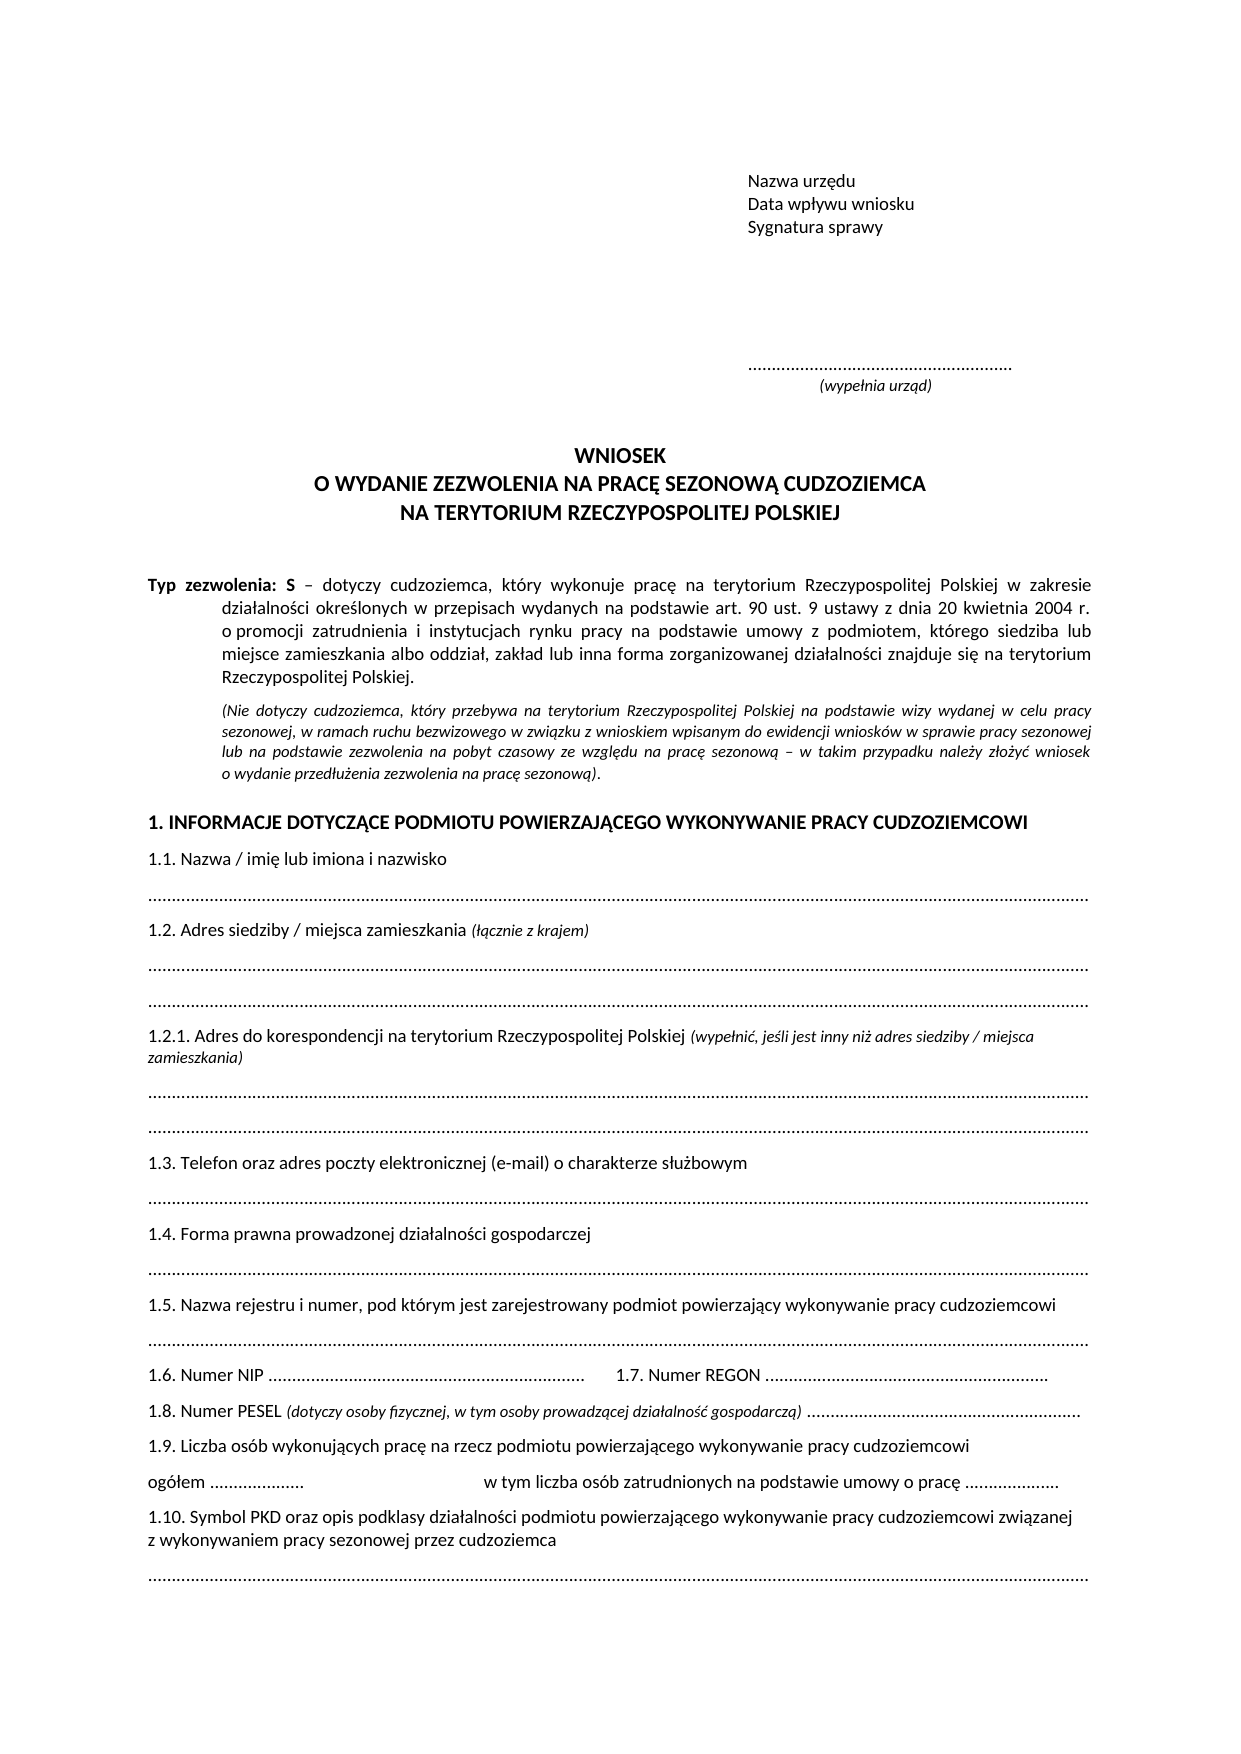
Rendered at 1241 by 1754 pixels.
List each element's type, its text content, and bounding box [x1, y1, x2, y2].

text ....................................................................................................................................................................................................... [148, 1080, 1093, 1103]
text 1.5. Nazwa rejestru i numer, pod którym jest zarejestrowany podmiot powierzający wykonywanie pracy cudzoziemcowi [148, 1293, 1093, 1316]
table_header 1.6. Numer NIP ................................................................... [148, 1351, 615, 1386]
table_cell 1.8. Numer PESEL (dotyczy osoby fizycznej, w tym osoby prowadzącej działalność gospodarczą) .......................................................... [148, 1386, 1081, 1422]
text ....................................................................................................................................................................................................... [148, 954, 1093, 977]
text ....................................................................................................................................................................................................... [148, 989, 1093, 1012]
table_header w tym liczba osób zatrudnionych na podstawie umowy o pracę .................... [473, 1457, 1096, 1493]
text Nazwa urzędu [673, 169, 1093, 192]
text O WYDANIE ZEZWOLENIA NA PRACĘ SEZONOWĄ CUDZOZIEMCA [148, 469, 1093, 498]
text Typ zezwolenia: S – dotyczy cudzoziemca, który wykonuje pracę na terytorium Rzeczypospolitej Polskiej w zakresie działalności określonych w przepisach wydanych na podstawie art. 90 ust. 9 ustawy z dnia 20 kwietnia 2004 r. o promocji zatrudnienia i instytucjach rynku pracy na podstawie umowy z podmiotem, którego siedziba lub miejsce zamieszkania albo oddział, zakład lub inna forma zorganizowanej działalności znajduje się na terytorium Rzeczypospolitej Polskiej. [148, 573, 1093, 688]
text ....................................................................................................................................................................................................... [148, 883, 1093, 906]
text ....................................................................................................................................................................................................... [148, 1328, 1093, 1351]
text ....................................................................................................................................................................................................... [148, 1563, 1093, 1586]
text 1.1. Nazwa / imię lub imiona i nazwisko [148, 847, 1093, 870]
text 1.4. Forma prawna prowadzonej działalności gospodarczej [148, 1222, 1093, 1245]
text 1.2.1. Adres do korespondencji na terytorium Rzeczypospolitej Polskiej (wypełnić, jeśli jest inny niż adres siedziby / miejsca zamieszkania) [148, 1024, 1093, 1068]
text ....................................................................................................................................................................................................... [148, 1116, 1093, 1138]
text (Nie dotyczy cudzoziemca, który przebywa na terytorium Rzeczypospolitej Polskiej na podstawie wizy wydanej w celu pracy sezonowej, w ramach ruchu bezwizowego w związku z wnioskiem wpisanym do ewidencji wniosków w sprawie pracy sezonowej lub na podstawie zezwolenia na pobyt czasowy ze względu na pracę sezonową – w takim przypadku należy złożyć wniosek o wydanie przedłużenia zezwolenia na pracę sezonową). [222, 701, 1093, 784]
text 1.2. Adres siedziby / miejsca zamieszkania (łącznie z krajem) [148, 918, 1093, 941]
text WNIOSEK [148, 442, 1093, 469]
text ....................................................................................................................................................................................................... [148, 1186, 1093, 1209]
text Sygnatura sprawy [673, 215, 1093, 238]
text (wypełnia urząd) [673, 375, 1093, 396]
text Data wpływu wniosku [748, 192, 1093, 215]
text 1.9. Liczba osób wykonujących pracę na rzecz podmiotu powierzającego wykonywanie pracy cudzoziemcowi [148, 1434, 1093, 1457]
text NA TERYTORIUM RZECZYPOSPOLITEJ POLSKIEJ [148, 498, 1093, 526]
text ........................................................ [673, 352, 1093, 375]
table_header ogółem .................... [136, 1457, 472, 1493]
text 1.3. Telefon oraz adres poczty elektronicznej (e-mail) o charakterze służbowym [148, 1151, 1093, 1174]
table_header 1.7. Numer REGON ............................................................ [615, 1351, 1093, 1386]
text 1.10. Symbol PKD oraz opis podklasy działalności podmiotu powierzającego wykonywanie pracy cudzoziemcowi związanej z wykonywaniem pracy sezonowej przez cudzoziemca [148, 1505, 1093, 1551]
text 1. INFORMACJE DOTYCZĄCE PODMIOTU POWIERZAJĄCEGO WYKONYWANIE PRACY CUDZOZIEMCOWI [148, 809, 1093, 835]
text ....................................................................................................................................................................................................... [148, 1257, 1093, 1280]
